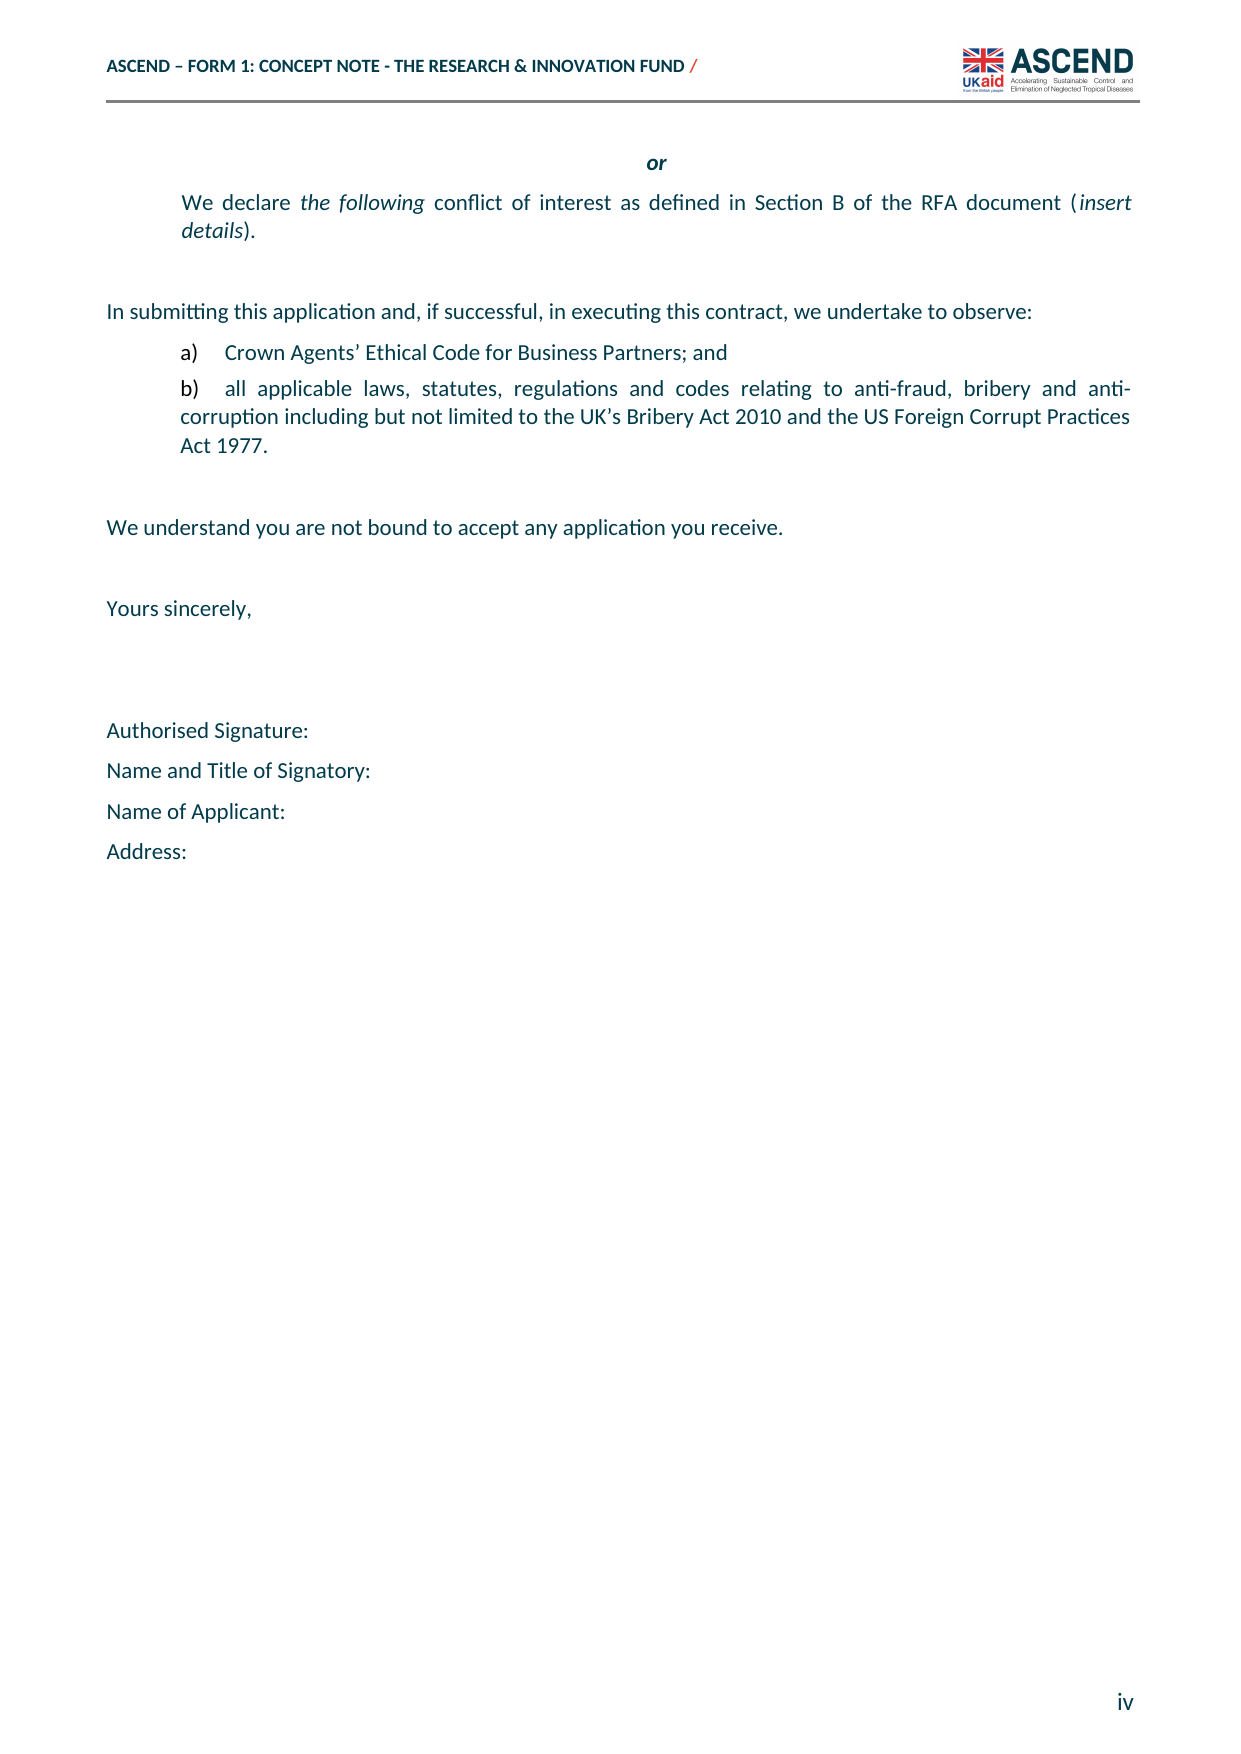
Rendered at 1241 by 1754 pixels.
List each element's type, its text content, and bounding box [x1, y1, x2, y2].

text Name of Applicant: [106, 797, 1134, 825]
text Authorised Signature: [106, 716, 1134, 744]
text Name and Title of Signatory: [106, 756, 1134, 784]
text Address: [106, 837, 1134, 865]
list all applicable laws, statutes, regulations and codes relating to anti-fraud, bribery and anti-corruption including but not limited to the UK’s Bribery Act 2010 and the US Foreign Corrupt Practices Act 1977. [180, 374, 1133, 459]
text Yours sincerely, [106, 594, 1134, 622]
text or [181, 148, 1134, 176]
picture [956, 41, 1140, 100]
text In submitting this application and, if successful, in executing this contract, we undertake to observe: [106, 297, 1134, 325]
list Crown Agents’ Ethical Code for Business Partners; and [180, 338, 1133, 366]
text We understand you are not bound to accept any application you receive. [106, 513, 1134, 541]
text We declare the following conflict of interest as defined in Section B of the RFA document (insert details). [181, 188, 1134, 244]
